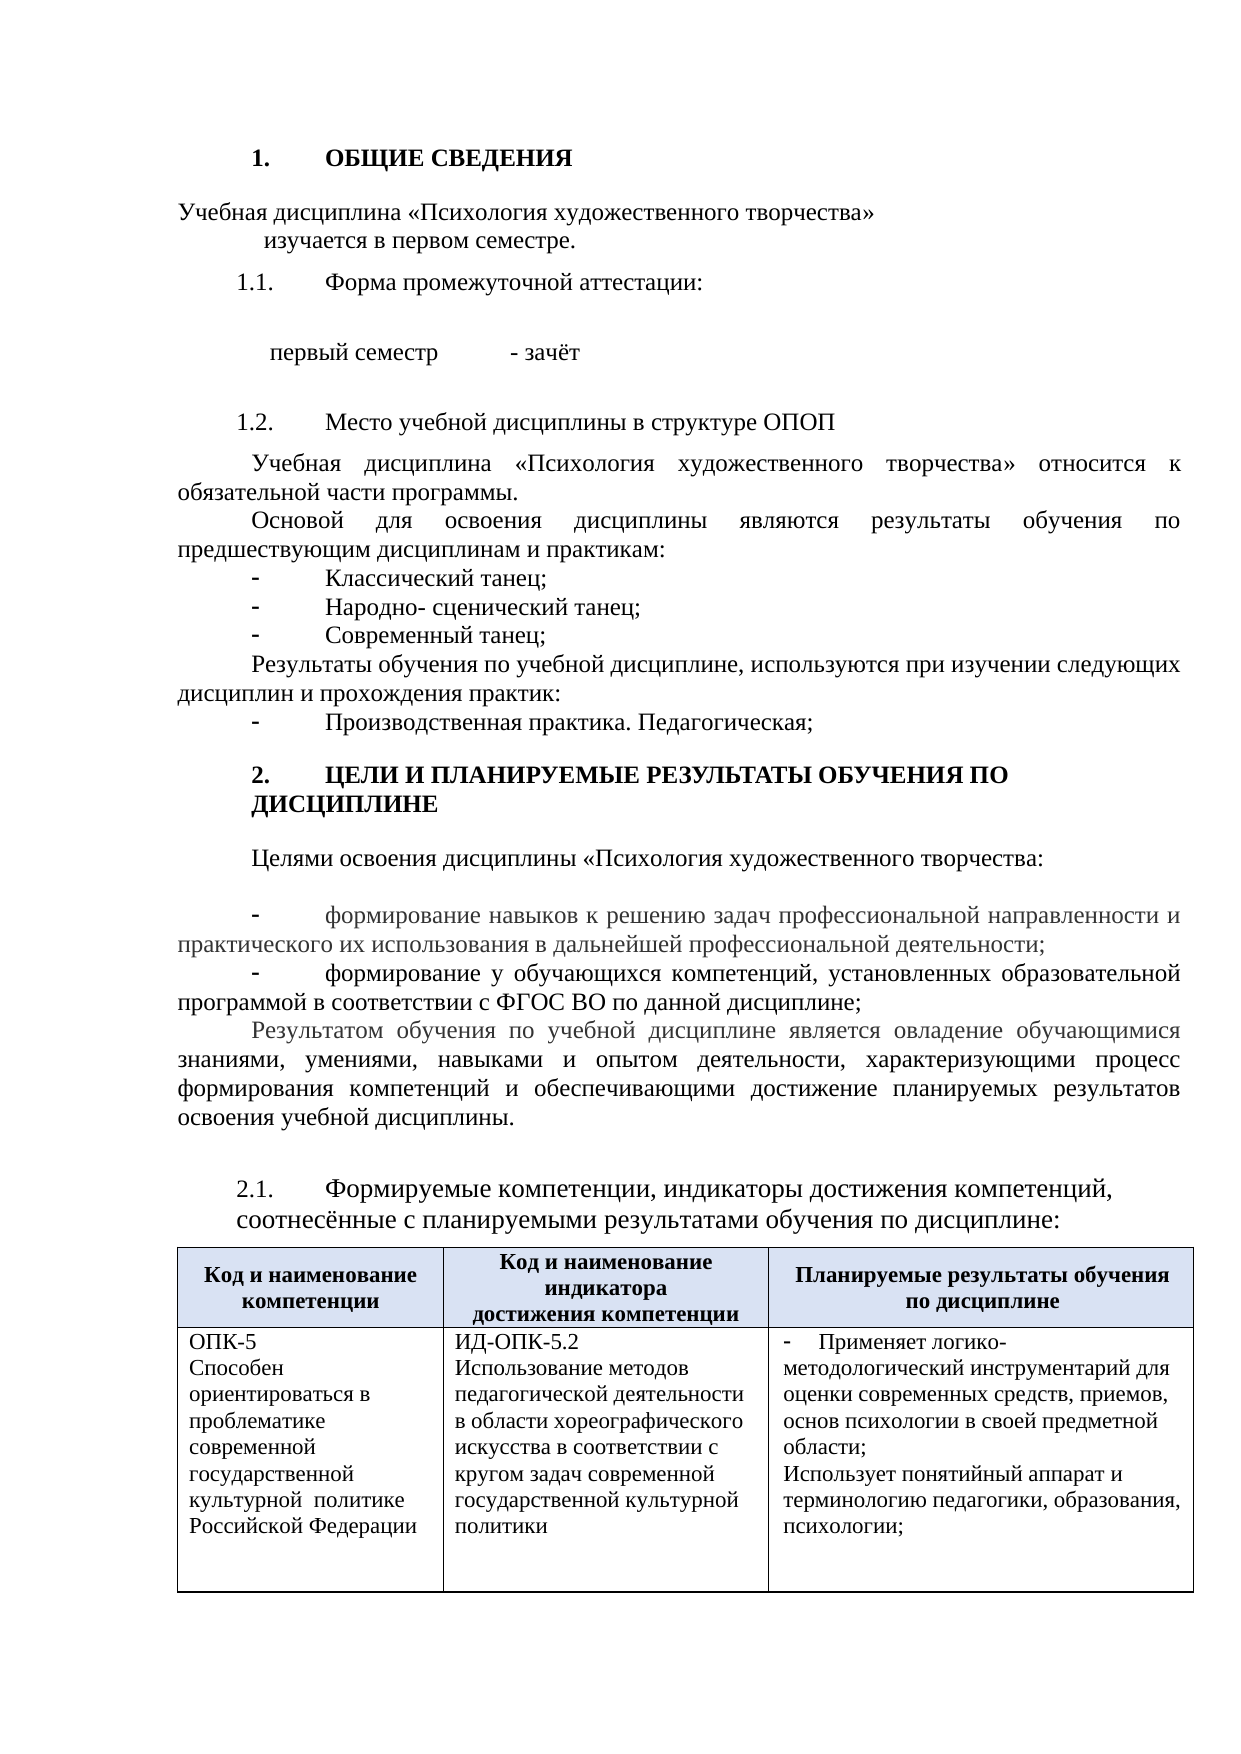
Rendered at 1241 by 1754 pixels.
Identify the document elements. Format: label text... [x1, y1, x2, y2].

table_header первый семестр [258, 337, 498, 394]
list Основой для освоения дисциплины являются результаты обучения по предшествующим дисциплинам и практикам: [177, 506, 1181, 563]
list формирование у обучающихся компетенций, установленных образовательной программой в соответствии с ФГОС ВО по данной дисциплине; [177, 958, 1181, 1016]
list Результатом обучения по учебной дисциплине является овладение обучающимися знаниями, умениями, навыками и опытом деятельности, характеризующими процесс формирования компетенций и обеспечивающими достижение планируемых результатов освоения учебной дисциплины. [177, 1016, 1181, 1131]
table_header - зачёт [499, 337, 720, 394]
list Результаты обучения по учебной дисциплине, используются при изучении следующих дисциплин и прохождения практик: [177, 649, 1181, 707]
table_cell ИД-ОПК-5.2 Использование методов педагогической деятельности в области хореографического искусства в соответствии с кругом задач современной государственной культурной политики [444, 1328, 768, 1591]
subtitle Форма промежуточной аттестации: [236, 267, 1181, 296]
subtitle ЦЕЛИ И ПЛАНИРУЕМЫЕ РЕЗУЛЬТАТЫ ОБУЧЕНИЯ ПО ДИСЦИПЛИНЕ [251, 761, 1181, 818]
subtitle ОБЩИЕ СВЕДЕНИЯ [251, 143, 1181, 172]
text Учебная дисциплина «Психология художественного творчества» [177, 197, 1181, 226]
list Современный танец; [177, 621, 1181, 649]
list Учебная дисциплина «Психология художественного творчества» относится к обязательной части программы. [177, 448, 1181, 506]
subtitle Формируемые компетенции, индикаторы достижения компетенций, соотнесённые с планируемыми результатами обучения по дисциплине: [236, 1172, 1181, 1234]
list Производственная практика. Педагогическая; [177, 707, 1181, 736]
list изучается в первом семестре. [177, 226, 1181, 254]
table_header Планируемые результаты обучения по дисциплине [769, 1248, 1193, 1327]
list Целями освоения дисциплины «Психология художественного творчества: [177, 843, 1181, 872]
table_header Код и наименование компетенции [178, 1248, 443, 1327]
table_cell ОПК-5 Способен ориентироваться в проблематике современной государственной культурной политике Российской Федерации [178, 1328, 443, 1591]
list Классический танец; [177, 563, 1181, 592]
list формирование навыков к решению задач профессиональной направленности и практического их использования в дальнейшей профессиональной деятельности; [177, 901, 1181, 958]
table_header Код и наименование индикатора достижения компетенции [444, 1248, 768, 1327]
list Народно- сценический танец; [177, 592, 1181, 621]
table_cell Применяет логико-методологический инструментарий для оценки современных средств, приемов, основ психологии в своей предметной области; Использует понятийный аппарат и терминологию педагогики, образования, психологии; [769, 1328, 1193, 1591]
subtitle Место учебной дисциплины в структуре ОПОП [236, 407, 1181, 436]
